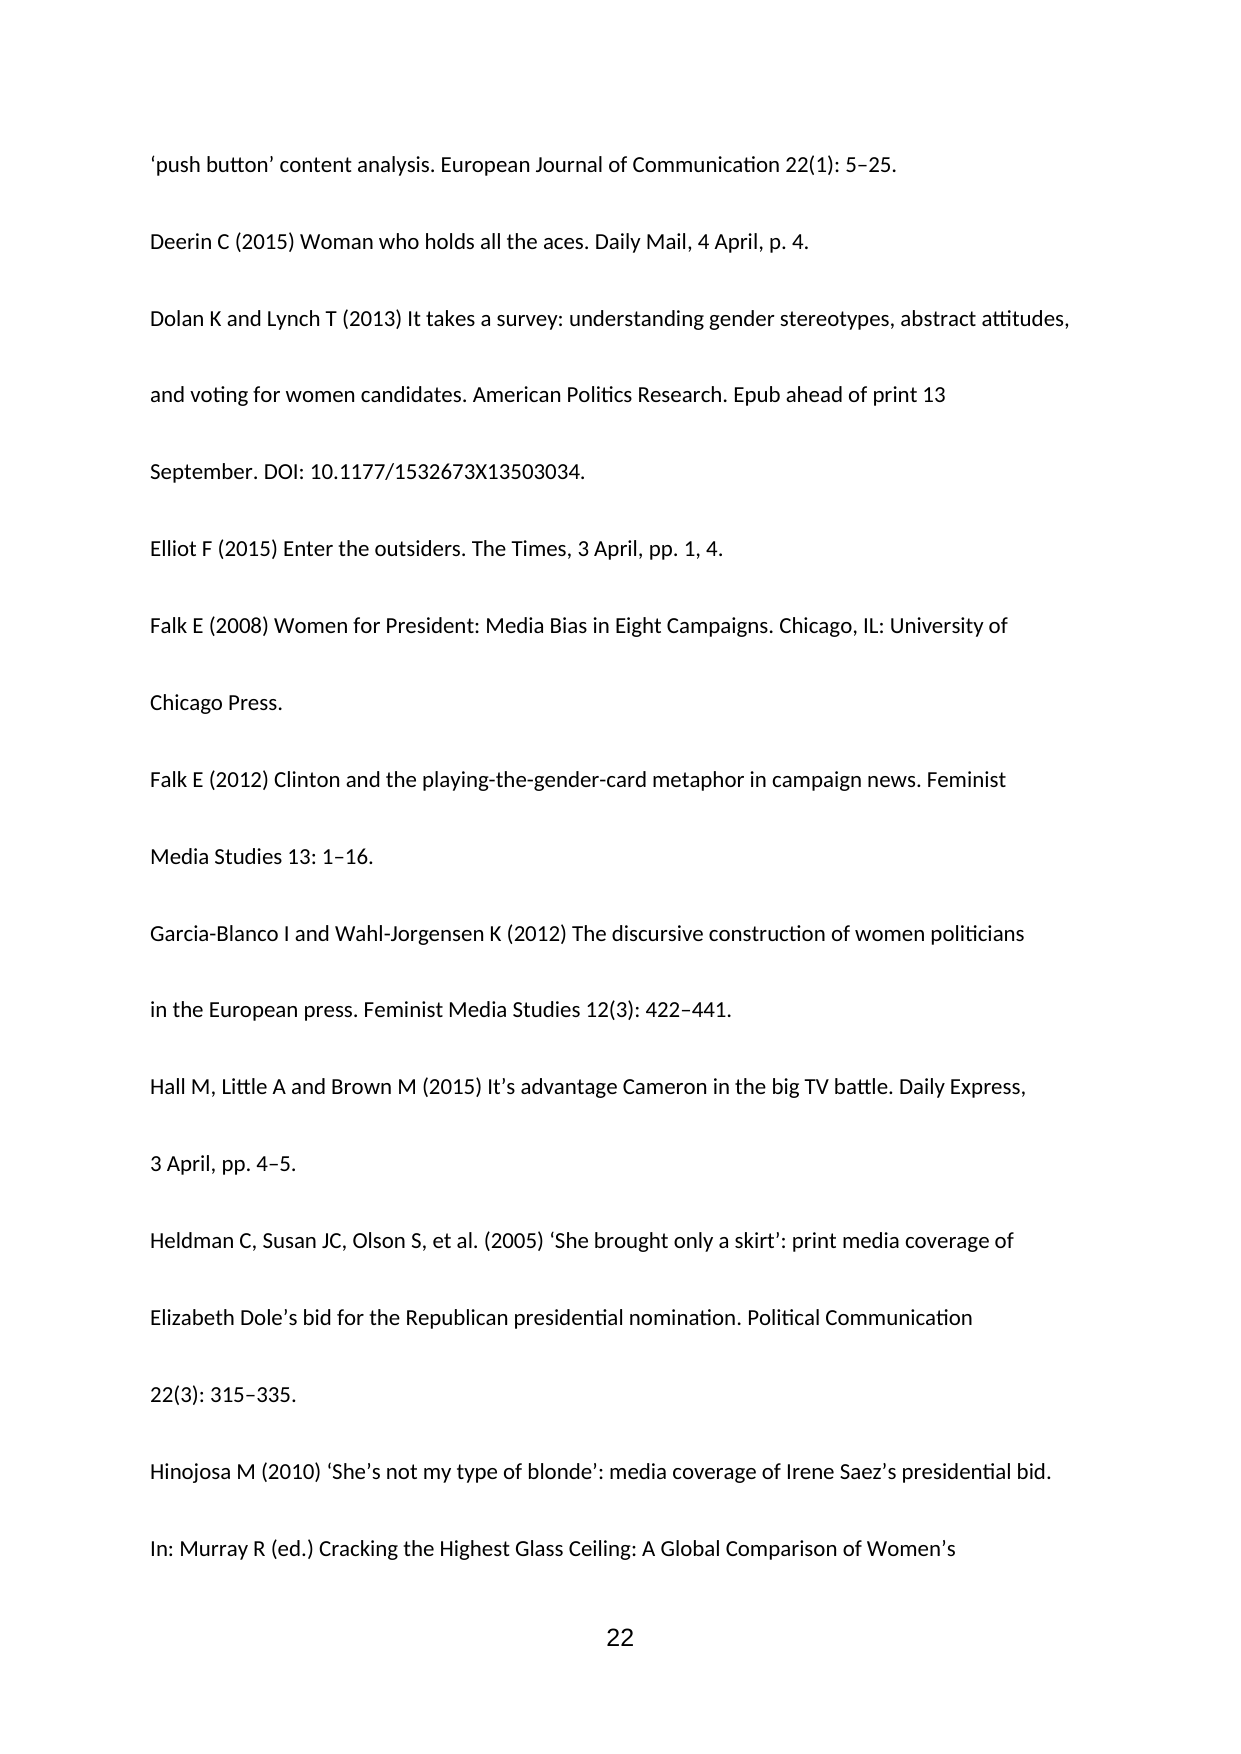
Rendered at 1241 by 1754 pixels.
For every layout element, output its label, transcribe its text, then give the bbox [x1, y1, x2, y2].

text Falk E (2012) Clinton and the playing-the-gender-card metaphor in campaign news. Feminist [150, 765, 1090, 793]
text Deerin C (2015) Woman who holds all the aces. Daily Mail, 4 April, p. 4. [150, 227, 1090, 255]
text Garcia-Blanco I and Wahl-Jorgensen K (2012) The discursive construction of women politicians [150, 919, 1090, 947]
text Heldman C, Susan JC, Olson S, et al. (2005) ‘She brought only a skirt’: print media coverage of [150, 1226, 1090, 1254]
text Falk E (2008) Women for President: Media Bias in Eight Campaigns. Chicago, IL: University of [150, 611, 1090, 639]
text September. DOI: 10.1177/1532673X13503034. [150, 457, 1090, 486]
text Dolan K and Lynch T (2013) It takes a survey: understanding gender stereotypes, abstract attitudes, [150, 304, 1090, 332]
text In: Murray R (ed.) Cracking the Highest Glass Ceiling: A Global Comparison of Women’s [150, 1534, 1090, 1562]
text Elliot F (2015) Enter the outsiders. The Times, 3 April, pp. 1, 4. [150, 534, 1090, 562]
text 22(3): 315–335. [150, 1380, 1090, 1408]
text Elizabeth Dole’s bid for the Republican presidential nomination. Political Communication [150, 1303, 1090, 1331]
text Hinojosa M (2010) ‘She’s not my type of blonde’: media coverage of Irene Saez’s presidential bid. [150, 1457, 1090, 1485]
text and voting for women candidates. American Politics Research. Epub ahead of print 13 [150, 381, 1090, 409]
text Chicago Press. [150, 688, 1090, 716]
text 3 April, pp. 4–5. [150, 1149, 1090, 1177]
text Media Studies 13: 1–16. [150, 842, 1090, 870]
text ‘push button’ content analysis. European Journal of Communication 22(1): 5–25. [150, 150, 1090, 178]
text in the European press. Feminist Media Studies 12(3): 422–441. [150, 996, 1090, 1024]
text Hall M, Little A and Brown M (2015) It’s advantage Cameron in the big TV battle. Daily Express, [150, 1072, 1090, 1101]
